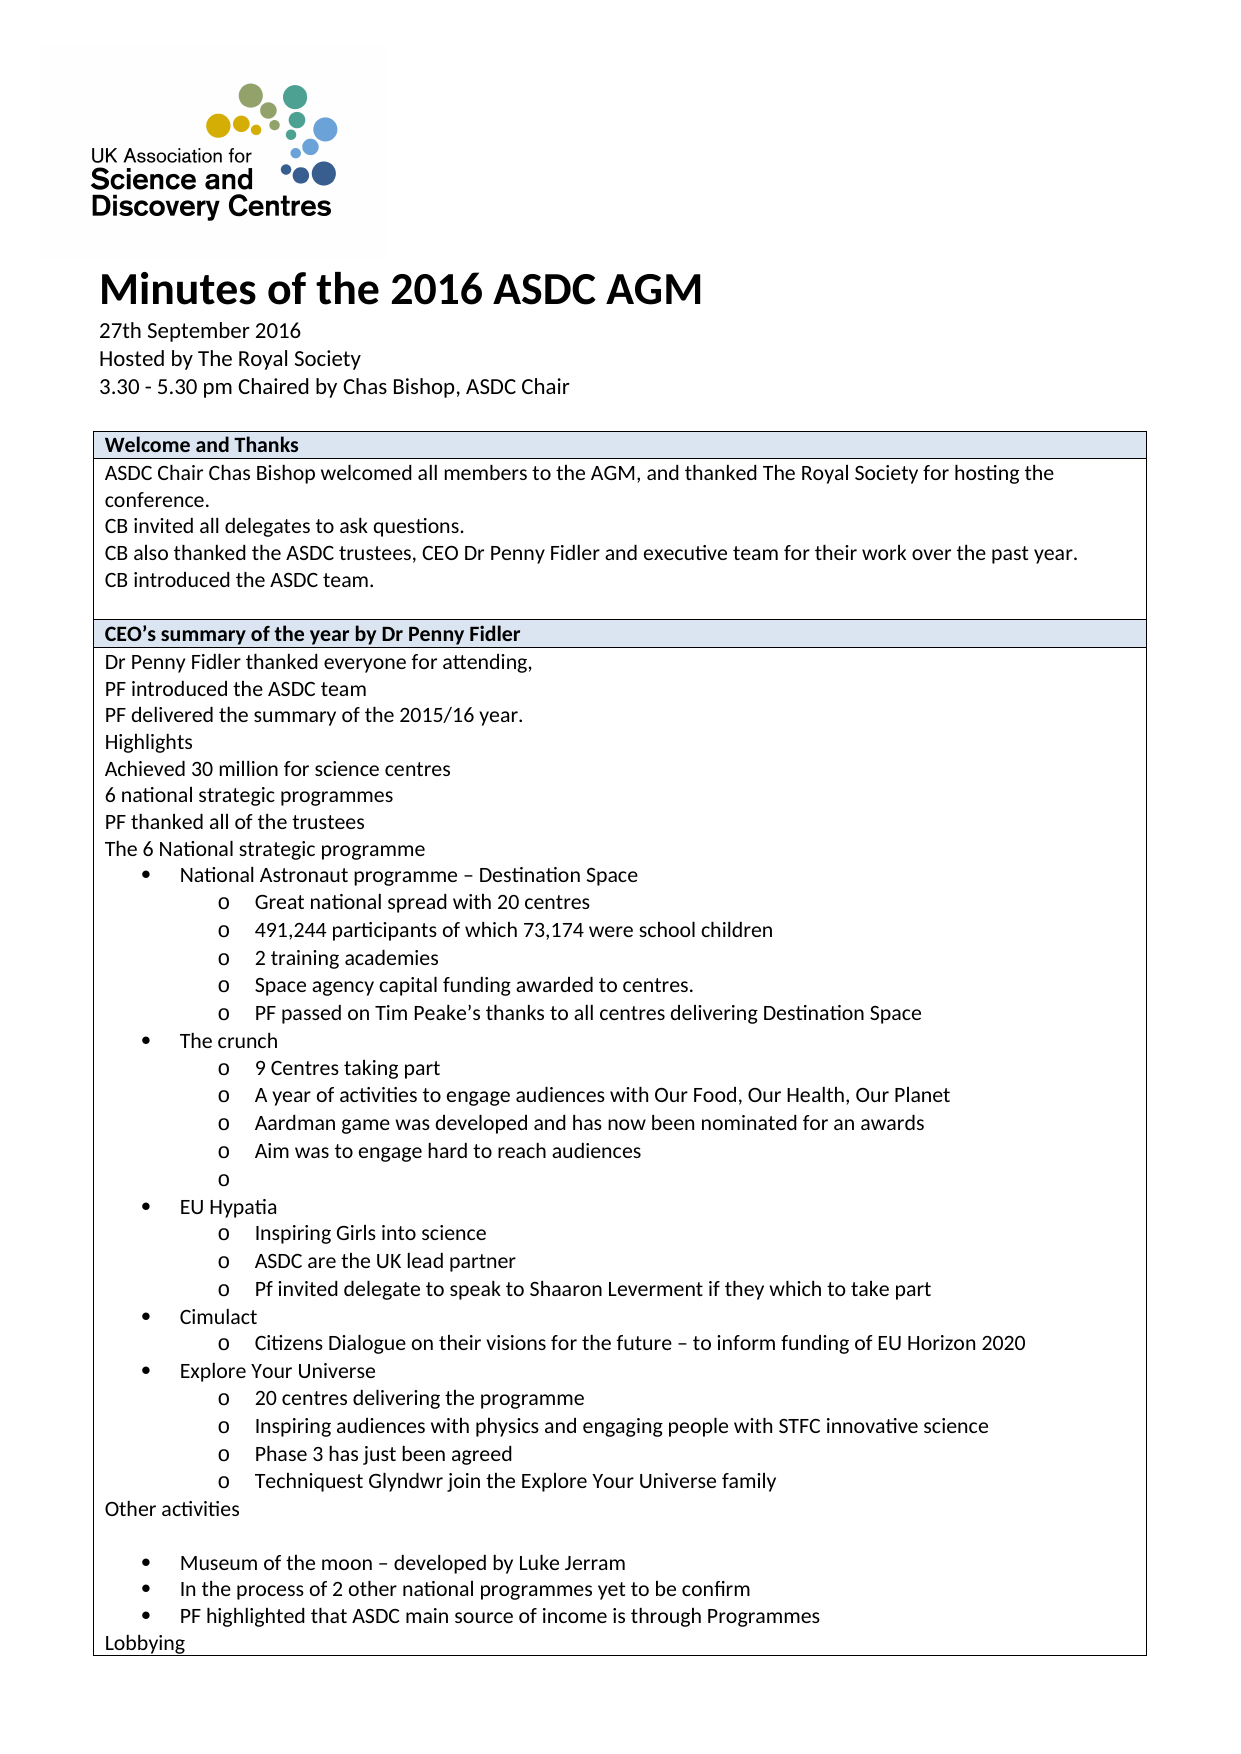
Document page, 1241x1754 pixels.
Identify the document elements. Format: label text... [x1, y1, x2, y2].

text Minutes of the 2016 ASDC AGM [99, 260, 1053, 316]
table_cell CEO’s summary of the year by Dr Penny Fidler [94, 620, 1146, 647]
text 27th September 2016 [99, 316, 1053, 344]
text Hosted by The Royal Society [99, 344, 1053, 372]
picture [39, 44, 389, 260]
table_cell ASDC Chair Chas Bishop welcomed all members to the AGM, and thanked The Royal Society for hosting the conference. CB invited all delegates to ask questions. CB also thanked the ASDC trustees, CEO Dr Penny Fidler and executive team for their work over the past year. CB introduced the ASDC team. [94, 459, 1146, 619]
text 3.30 - 5.30 pm Chaired by Chas Bishop, ASDC Chair [99, 372, 1053, 400]
table_header Welcome and Thanks [94, 432, 1146, 458]
